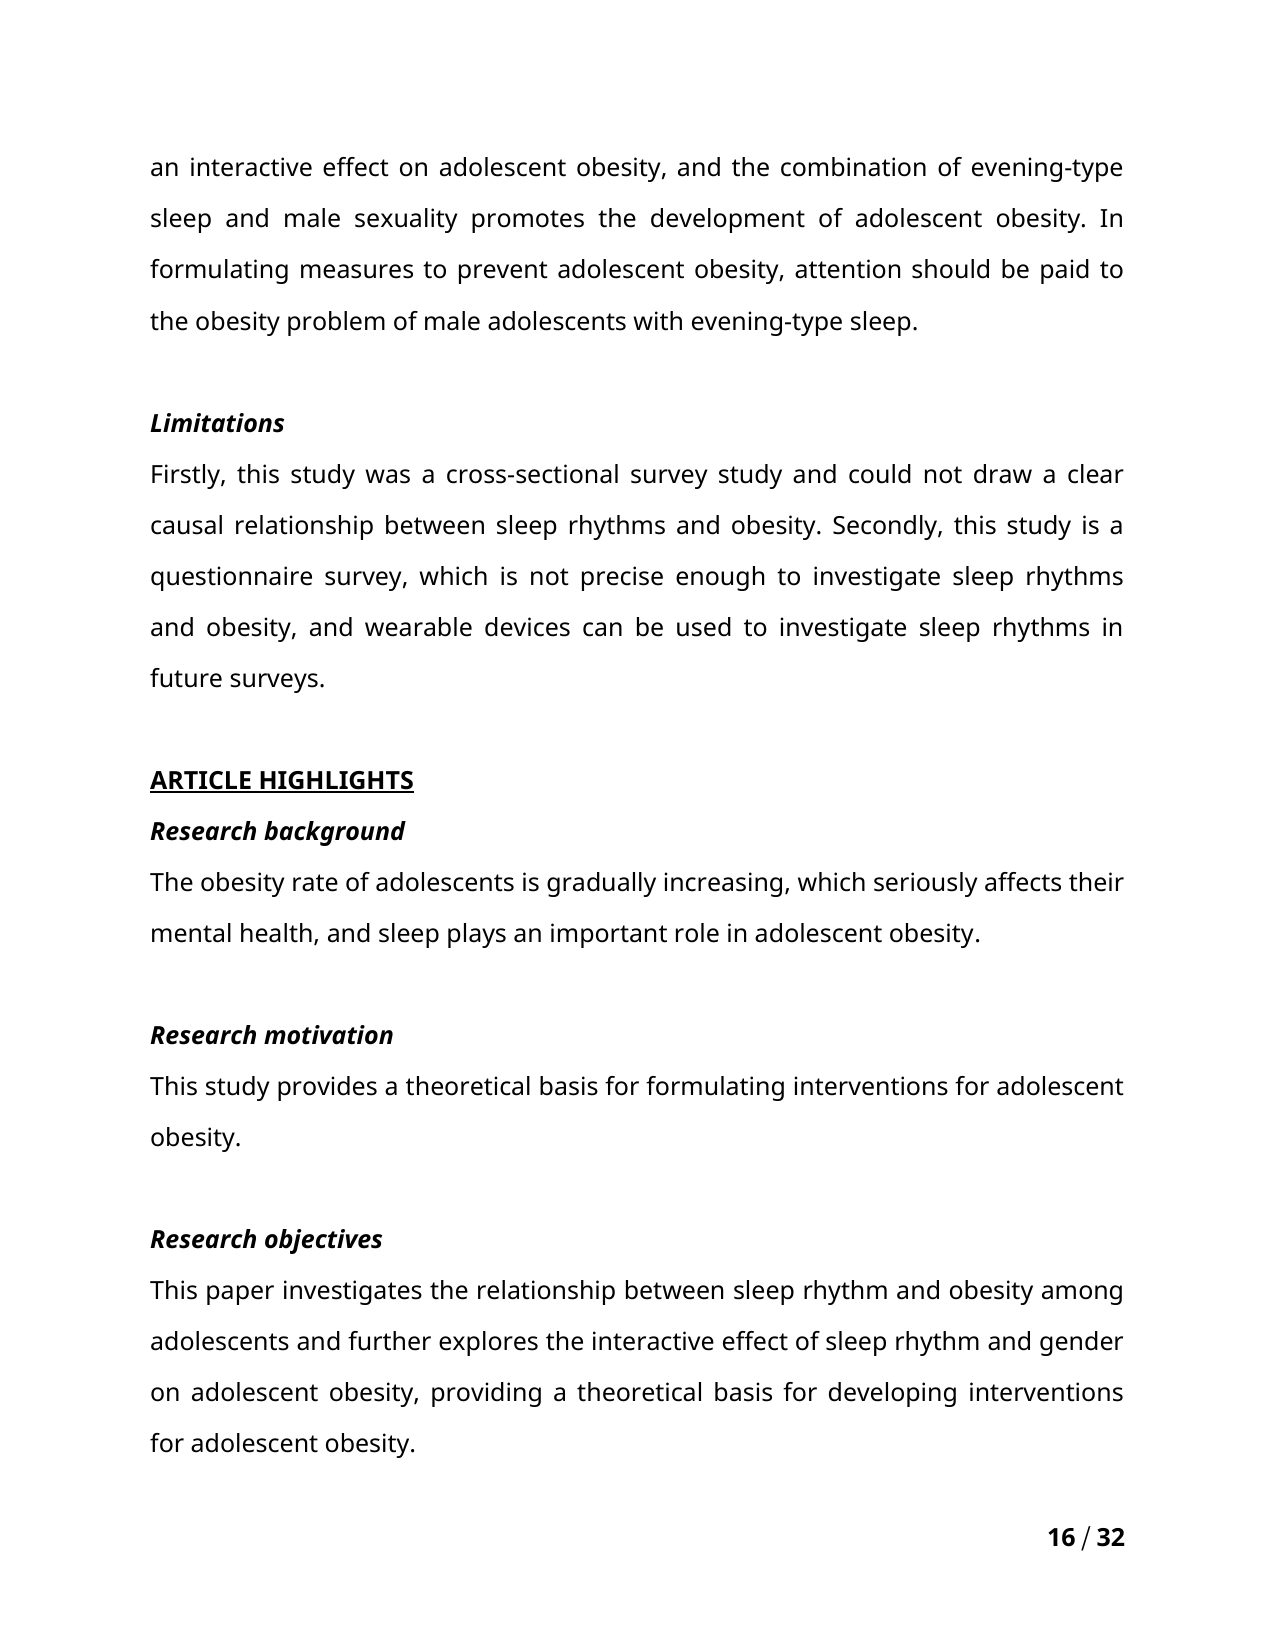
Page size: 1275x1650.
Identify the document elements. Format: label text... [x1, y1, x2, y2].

text ARTICLE HIGHLIGHTS [150, 762, 1125, 797]
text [150, 150, 1125, 337]
text The obesity rate of adolescents is gradually increasing, which seriously affects their mental health, and sleep plays an important role in adolescent obesity. [150, 864, 1125, 950]
text Limitations [150, 405, 1125, 439]
text Research objectives [150, 1222, 1125, 1256]
text Research motivation [150, 1018, 1125, 1052]
text Firstly, this study was a cross-sectional survey study and could not draw a clear causal relationship between sleep rhythms and obesity. Secondly, this study is a questionnaire survey, which is not precise enough to investigate sleep rhythms and obesity, and wearable devices can be used to investigate sleep rhythms in future surveys. [150, 456, 1125, 694]
text Research background [150, 813, 1125, 848]
text This paper investigates the relationship between sleep rhythm and obesity among adolescents and further explores the interactive effect of sleep rhythm and gender on adolescent obesity, providing a theoretical basis for developing interventions for adolescent obesity. [150, 1273, 1125, 1460]
text This study provides a theoretical basis for formulating interventions for adolescent obesity. [150, 1069, 1125, 1154]
